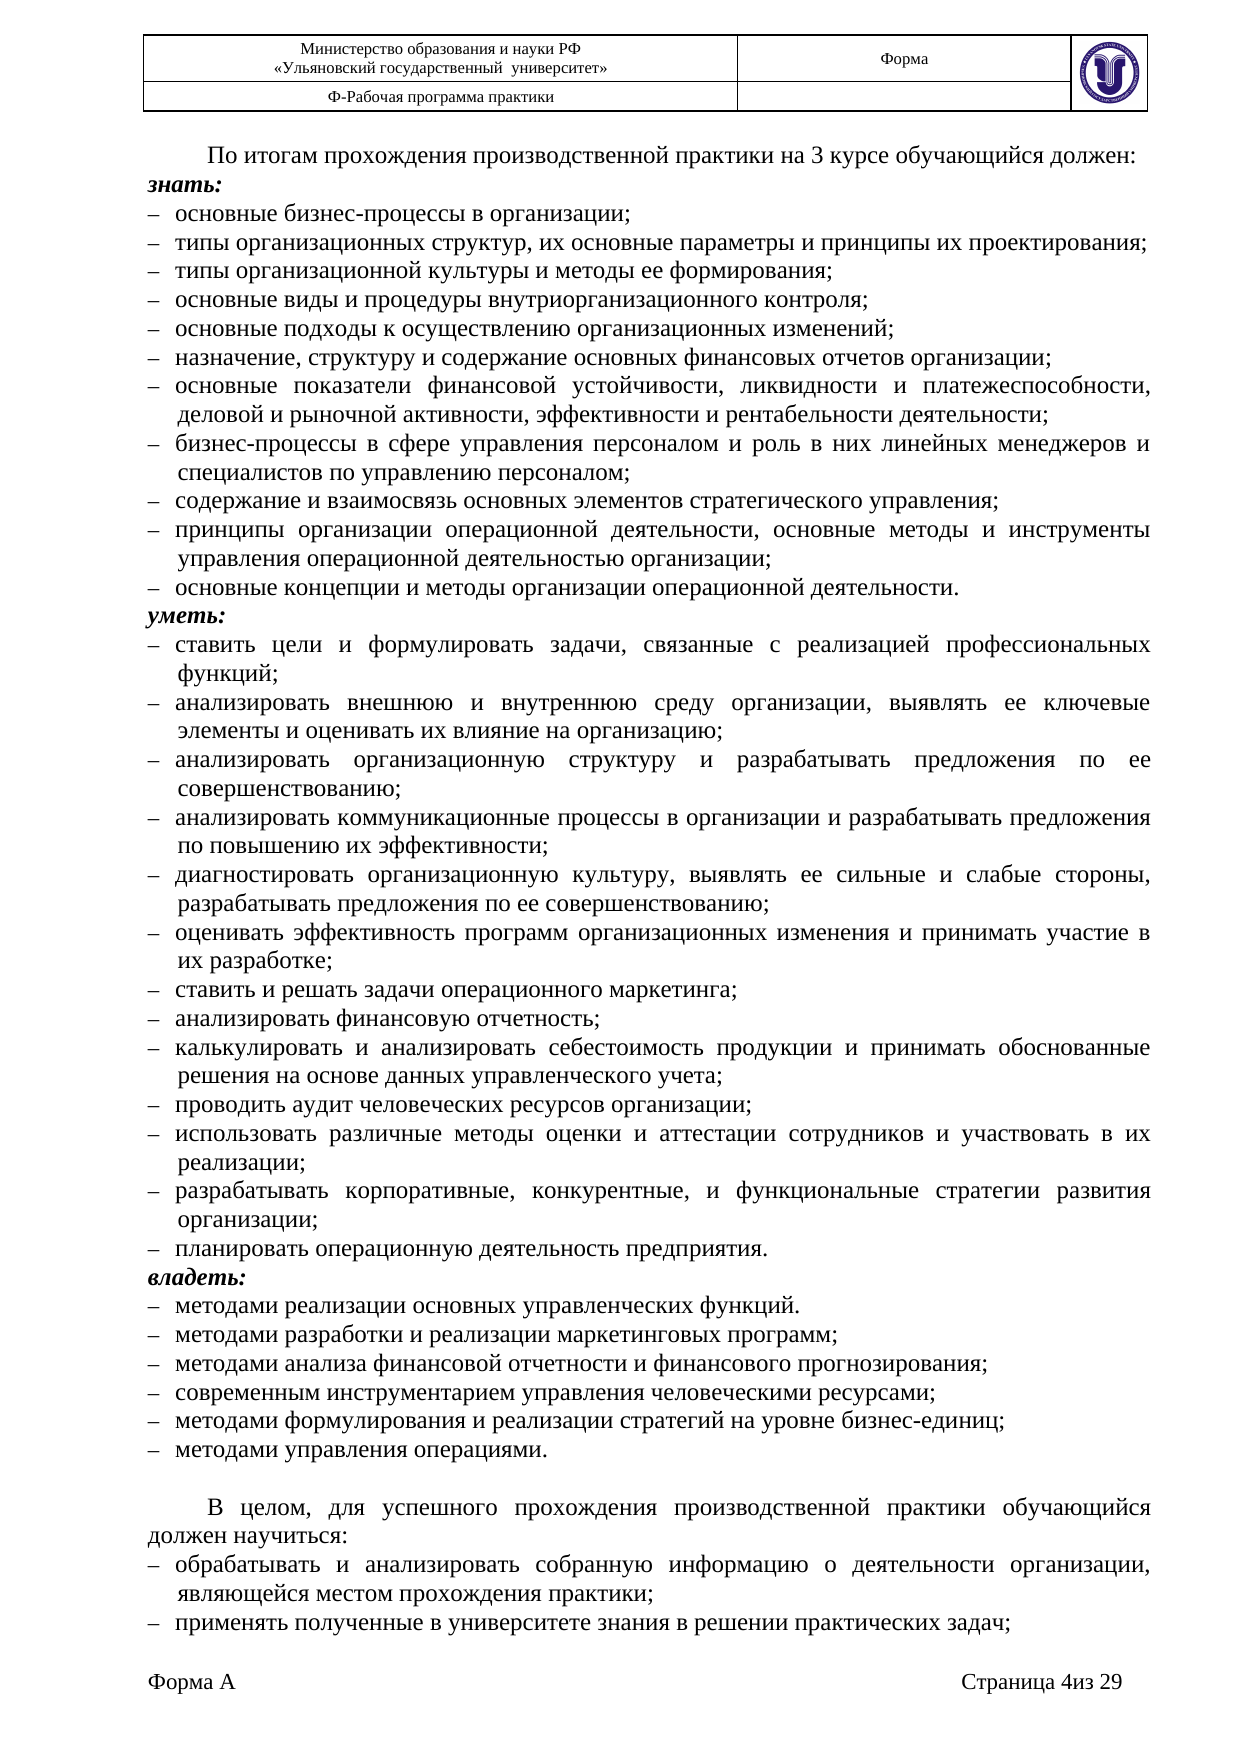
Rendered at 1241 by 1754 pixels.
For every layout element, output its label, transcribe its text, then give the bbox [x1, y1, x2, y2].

text знать: [148, 169, 1152, 198]
text уметь: [148, 600, 1152, 629]
list калькулировать и анализировать себестоимость продукции и принимать обоснованные решения на основе данных управленческого учета; [148, 1032, 1152, 1089]
list назначение, структуру и содержание основных финансовых отчетов организации; [148, 342, 1152, 370]
list основные показатели финансовой устойчивости, ликвидности и платежеспособности, деловой и рыночной активности, эффективности и рентабельности деятельности; [148, 370, 1152, 428]
list методами управления операциями. [148, 1434, 1152, 1463]
list методами реализации основных управленческих функций. [148, 1290, 1152, 1319]
list ставить цели и формулировать задачи, связанные с реализацией профессиональных функций; [148, 629, 1152, 687]
list планировать операционную деятельность предприятия. [148, 1233, 1152, 1262]
list обрабатывать и анализировать собранную информацию о деятельности организации, являющейся местом прохождения практики; [148, 1549, 1152, 1607]
list современным инструментарием управления человеческими ресурсами; [148, 1377, 1152, 1405]
list методами разработки и реализации маркетинговых программ; [148, 1319, 1152, 1348]
list анализировать организационную структуру и разрабатывать предложения по ее совершенствованию; [148, 744, 1152, 802]
list анализировать коммуникационные процессы в организации и разрабатывать предложения по повышению их эффективности; [148, 802, 1152, 859]
list анализировать внешнюю и внутреннюю среду организации, выявлять ее ключевые элементы и оценивать их влияние на организацию; [148, 687, 1152, 744]
list основные подходы к осуществлению организационных изменений; [148, 313, 1152, 342]
text По итогам прохождения производственной практики на 3 курсе обучающийся должен: [148, 140, 1152, 169]
list методами анализа финансовой отчетности и финансового прогнозирования; [148, 1348, 1152, 1377]
list применять полученные в университете знания в решении практических задач; [148, 1607, 1152, 1635]
list типы организационной культуры и методы ее формирования; [148, 255, 1152, 284]
list проводить аудит человеческих ресурсов организации; [148, 1089, 1152, 1118]
list методами формулирования и реализации стратегий на уровне бизнес-единиц; [148, 1405, 1152, 1434]
list диагностировать организационную культуру, выявлять ее сильные и слабые стороны, разрабатывать предложения по ее совершенствованию; [148, 859, 1152, 917]
list разрабатывать корпоративные, конкурентные, и функциональные стратегии развития организации; [148, 1175, 1152, 1233]
list оценивать эффективность программ организационных изменения и принимать участие в их разработке; [148, 917, 1152, 974]
list типы организационных структур, их основные параметры и принципы их проектирования; [148, 227, 1152, 255]
list содержание и взаимосвязь основных элементов стратегического управления; [148, 485, 1152, 514]
text В целом, для успешного прохождения производственной практики обучающийся должен научиться: [148, 1492, 1152, 1549]
list ставить и решать задачи операционного маркетинга; [148, 974, 1152, 1003]
list основные концепции и методы организации операционной деятельности. [148, 572, 1152, 600]
list анализировать финансовую отчетность; [148, 1003, 1152, 1032]
list использовать различные методы оценки и аттестации сотрудников и участвовать в их реализации; [148, 1118, 1152, 1175]
picture [1079, 41, 1140, 104]
list принципы организации операционной деятельности, основные методы и инструменты управления операционной деятельностью организации; [148, 514, 1152, 572]
list бизнес-процессы в сфере управления персоналом и роль в них линейных менеджеров и специалистов по управлению персоналом; [148, 428, 1152, 485]
text владеть: [148, 1262, 1152, 1290]
list основные бизнес-процессы в организации; [148, 198, 1152, 227]
list основные виды и процедуры внутриорганизационного контроля; [148, 284, 1152, 313]
